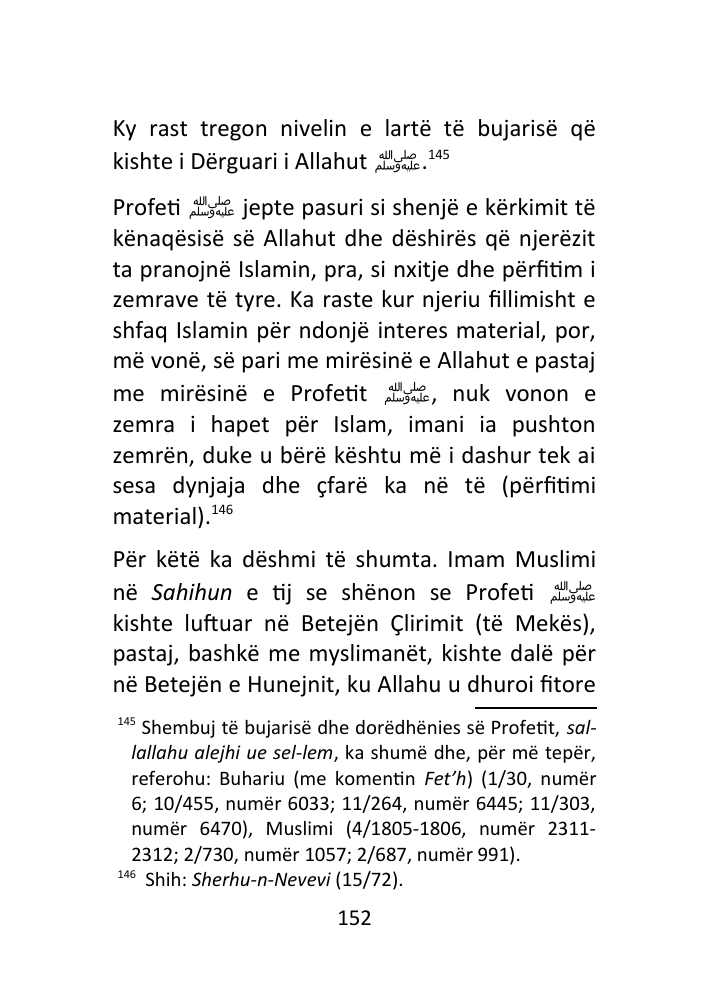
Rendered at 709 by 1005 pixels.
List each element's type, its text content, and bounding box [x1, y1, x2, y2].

text Profeti ﷺ jepte pasuri si shenjë e kërkimit të kënaqësisë së Allahut dhe dëshirës që njerëzit ta pranojnë Islamin, pra, si nxitje dhe përfitim i zemrave të tyre. Ka raste kur njeriu fillimisht e shfaq Islamin për ndonjë interes material, por, më vonë, së pari me mirësinë e Allahut e pastaj me mirësinë e Profetit ﷺ, nuk vonon e zemra i hapet për Islam, imani ia pushton zemrën, duke u bërë kështu më i dashur tek ai sesa dynjaja dhe çfarë ka në të (përfitimi material). [112, 189, 597, 531]
text Ky rast tregon nivelin e lartë të bujarisë që kishte i Dërguari i Allahut ﷺ. [112, 112, 597, 176]
text Për këtë ka dëshmi të shumta. Imam Muslimi në Sahihun e tij se shënon se Profeti ﷺ kishte luftuar në Betejën Çlirimit (të Mekës), pastaj, bashkë me myslimanët, kishte dalë për në Betejën e Hunejnit, ku Allahu u dhuroi fitore të madhe myslimanëve. Profeti ﷺ i dha njëqind dele Safvan ibn Umejes, pastaj njëqind të tjera, pastaj edhe njëqind të tjera (gjithsej treqind sosh), me ç’rast Safvani kishte thënë: “Betohem në Allahun se më dha çfarë më dha Muhamedi, porse në zemrën time ende ishte njeriu më i urryer. Ai vazhdonte të më jepte, derisa u bë njeriu më i dashur tek unë.” [112, 543, 597, 699]
